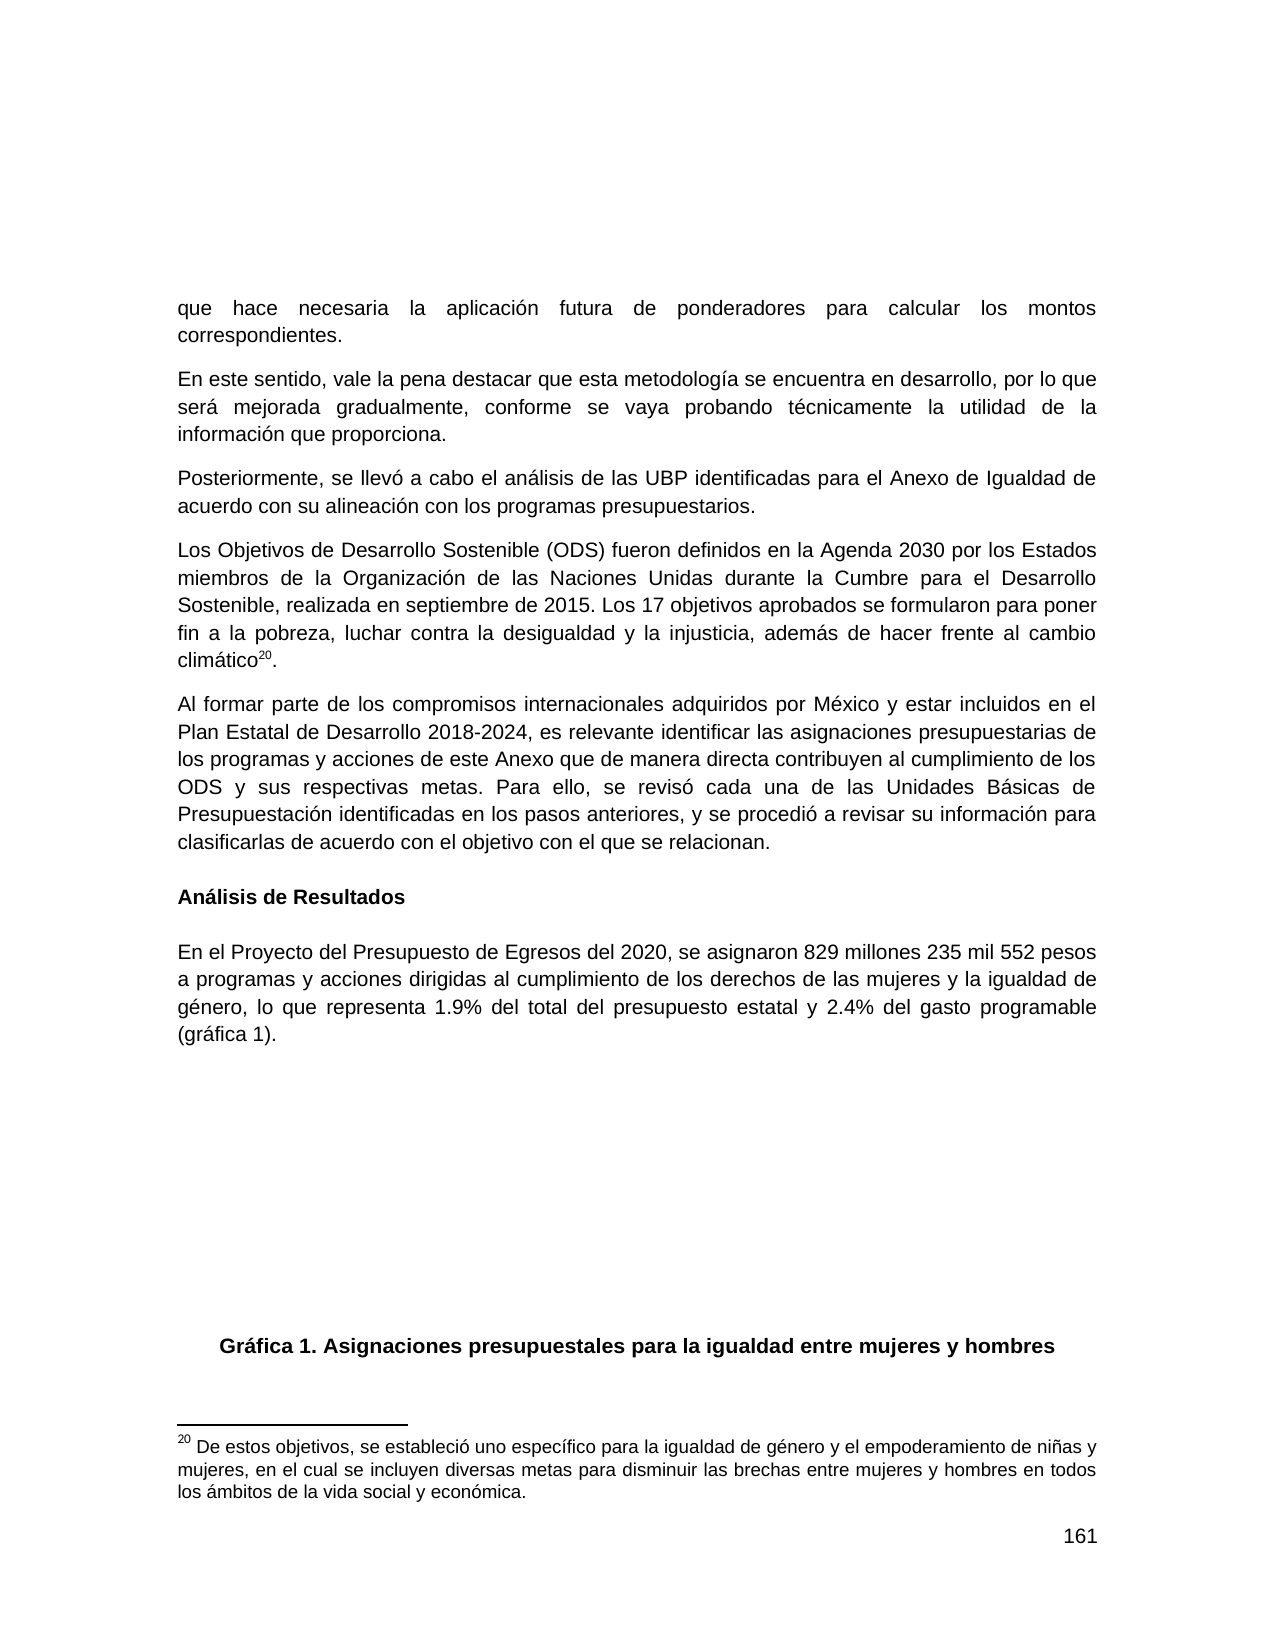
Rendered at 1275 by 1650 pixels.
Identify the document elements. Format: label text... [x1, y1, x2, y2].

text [177, 295, 1098, 347]
text Al formar parte de los compromisos internacionales adquiridos por México y estar incluidos en el Plan Estatal de Desarrollo 2018-2024, es relevante identificar las asignaciones presupuestarias de los programas y acciones de este Anexo que de manera directa contribuyen al cumplimiento de los ODS y sus respectivas metas. Para ello, se revisó cada una de las Unidades Básicas de Presupuestación identificadas en los pasos anteriores, y se procedió a revisar su información para clasificarlas de acuerdo con el objetivo con el que se relacionan. [177, 692, 1098, 853]
text Análisis de Resultados [177, 884, 1098, 908]
text Los Objetivos de Desarrollo Sostenible (ODS) fueron definidos en la Agenda 2030 por los Estados miembros de la Organización de las Naciones Unidas durante la Cumbre para el Desarrollo Sostenible, realizada en septiembre de 2015. Los 17 objetivos aprobados se formularon para poner fin a la pobreza, luchar contra la desigualdad y la injusticia, además de hacer frente al cambio climático. [177, 538, 1098, 672]
text En el Proyecto del Presupuesto de Egresos del 2020, se asignaron 829 millones 235 mil 552 pesos a programas y acciones dirigidas al cumplimiento de los derechos de las mujeres y la igualdad de género, lo que representa 1.9% del total del presupuesto estatal y 2.4% del gasto programable (gráfica 1). [177, 939, 1098, 1046]
text En este sentido, vale la pena destacar que esta metodología se encuentra en desarrollo, por lo que será mejorada gradualmente, conforme se vaya probando técnicamente la utilidad de la información que proporciona. [177, 367, 1098, 446]
text Posteriormente, se llevó a cabo el análisis de las UBP identificadas para el Anexo de Igualdad de acuerdo con su alineación con los programas presupuestarios. [177, 466, 1098, 518]
text Gráfica 1. Asignaciones presupuestales para la igualdad entre mujeres y hombres [177, 1334, 1098, 1358]
